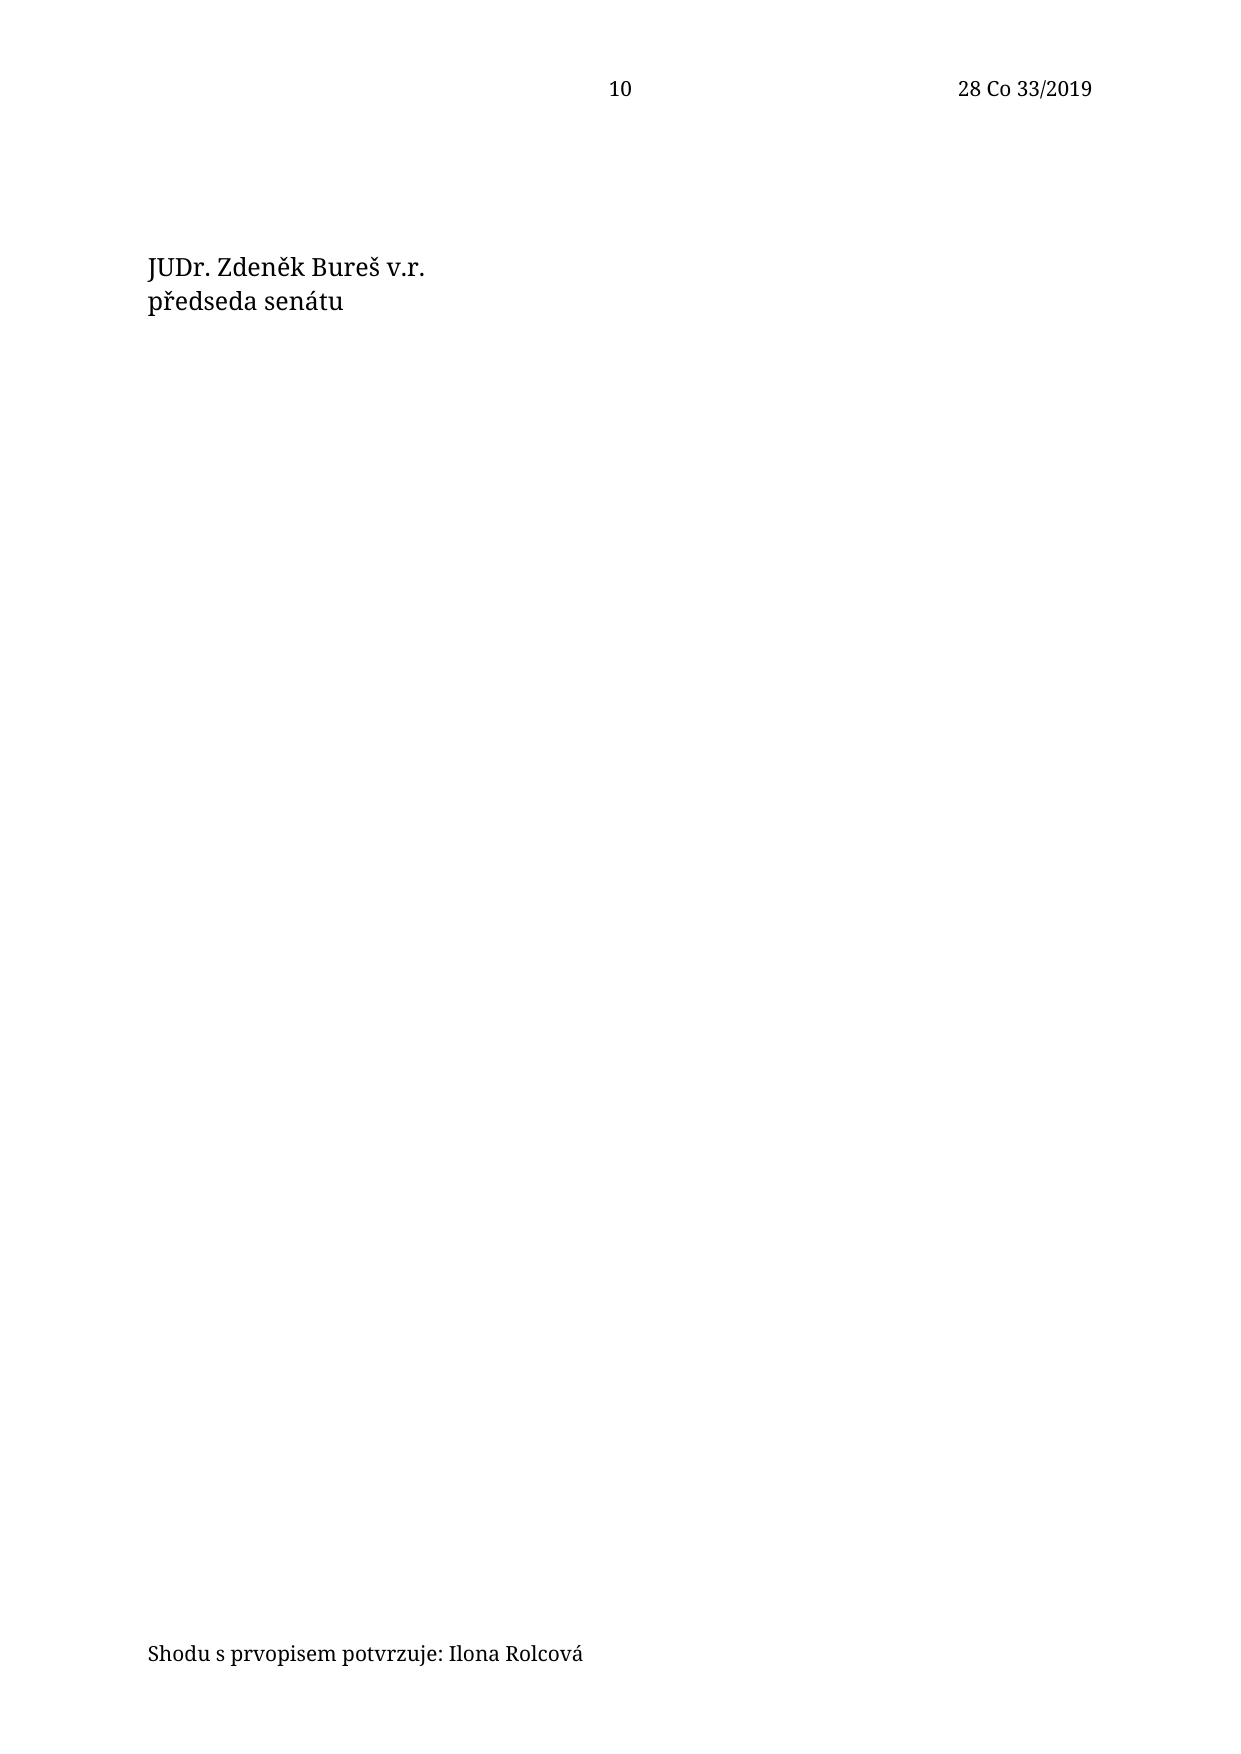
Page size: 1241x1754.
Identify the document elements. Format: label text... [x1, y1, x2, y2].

text JUDr. Zdeněk Bureš v.r. [148, 250, 1093, 284]
text předseda senátu [148, 284, 1093, 318]
